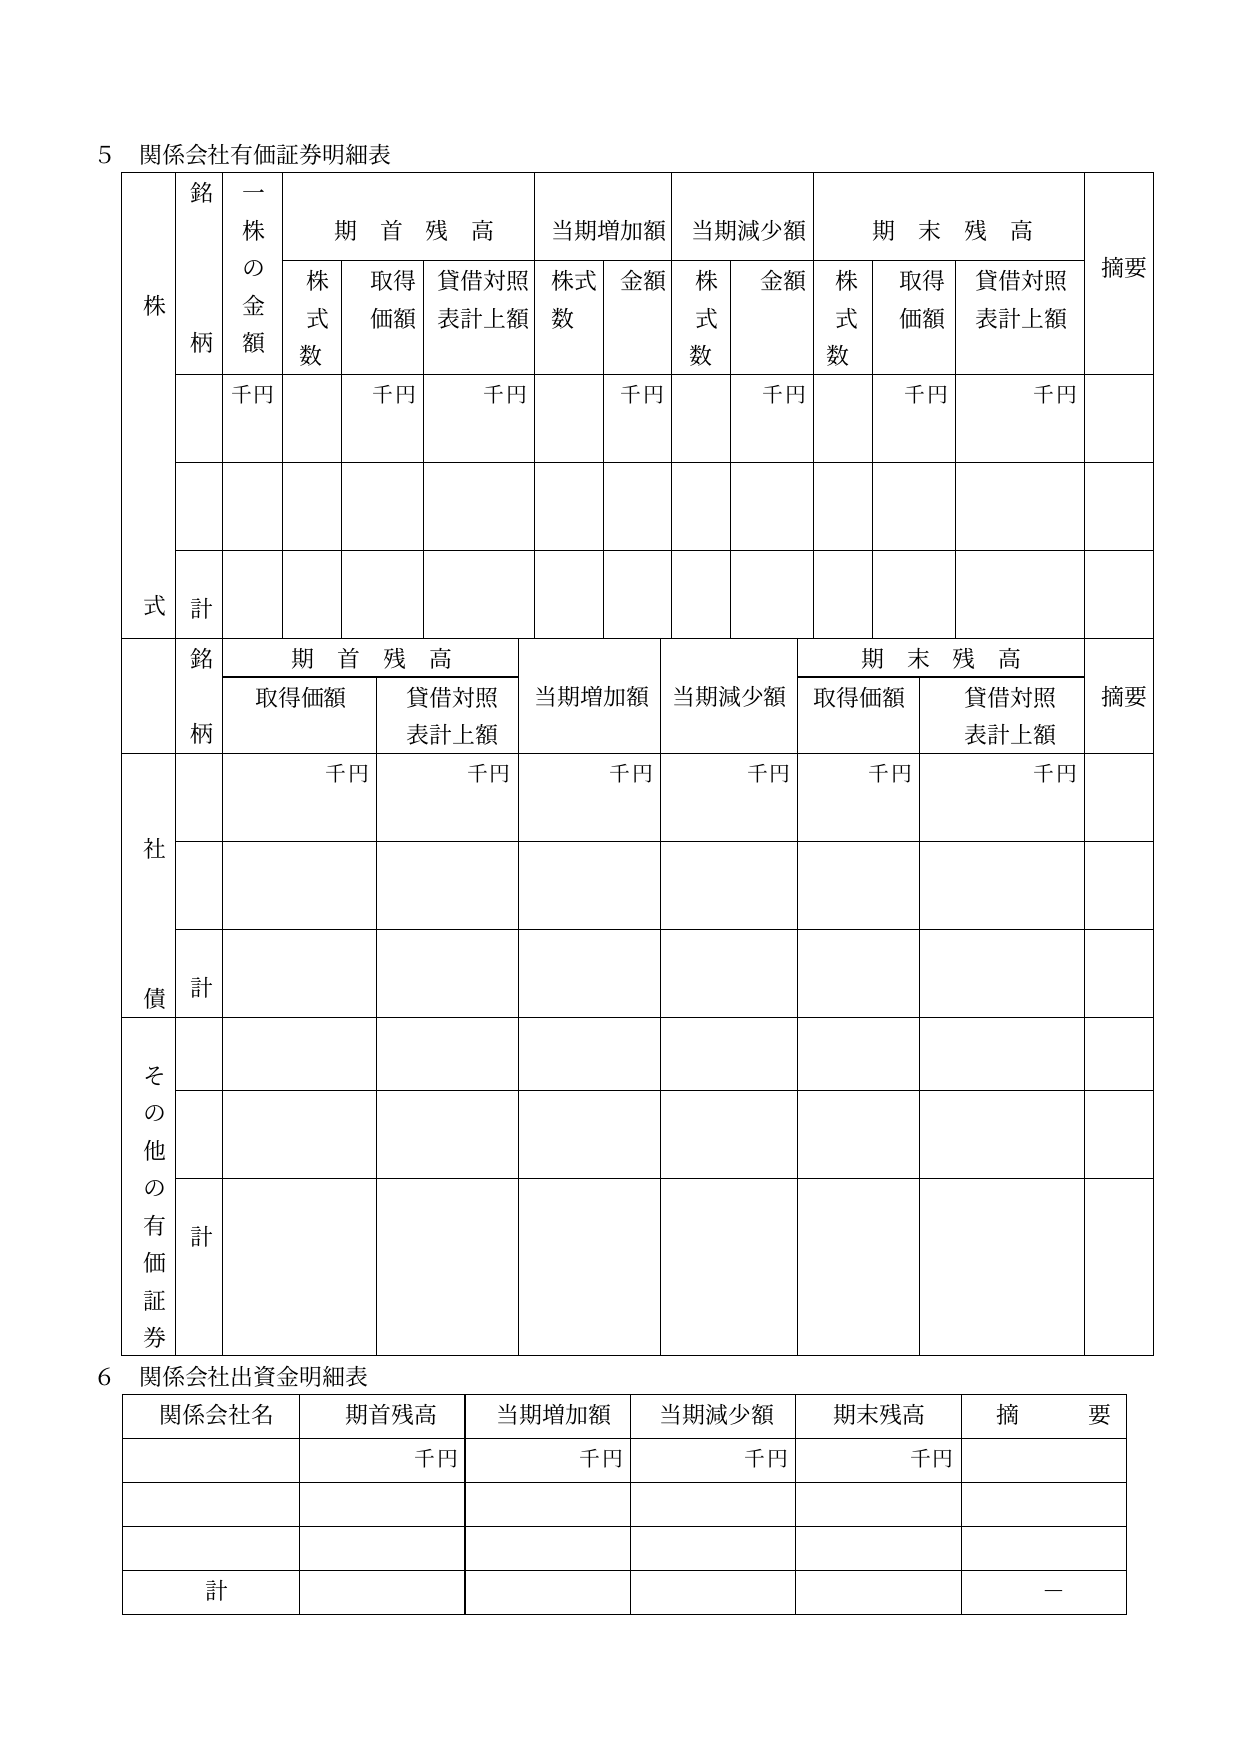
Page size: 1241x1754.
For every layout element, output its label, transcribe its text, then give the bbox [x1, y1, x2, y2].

table_cell 期 末 残 高 [798, 639, 1084, 676]
table_cell 千円 [604, 375, 671, 462]
table_cell [798, 1018, 919, 1090]
table_header 銘 柄 [176, 173, 222, 373]
table_cell [535, 463, 603, 550]
table_cell [176, 375, 222, 462]
table_cell [1085, 1091, 1153, 1178]
table_header 一 株 の 金 額 [223, 173, 282, 373]
table_cell [814, 551, 872, 638]
table_cell [731, 551, 813, 638]
table_cell 千円 [798, 754, 919, 841]
table_cell 千円 [631, 1439, 795, 1482]
table_cell [223, 1018, 376, 1090]
table_header 株 式 [122, 173, 175, 638]
table_cell 当期減少額 [661, 639, 797, 752]
table_cell 株式 数 [814, 261, 872, 373]
table_cell [1085, 551, 1153, 638]
table_cell [798, 930, 919, 1017]
table_cell [519, 1091, 660, 1178]
table_cell 貸借対照 表計上額 [920, 678, 1084, 752]
table_cell 貸借対照 表計上額 [956, 261, 1084, 373]
table_cell [920, 930, 1084, 1017]
table_header 期首残高 [300, 1395, 464, 1438]
table_cell [604, 463, 671, 550]
table_cell [377, 1179, 518, 1355]
table_cell [377, 930, 518, 1017]
table_cell 千円 [466, 1439, 630, 1482]
table_cell 千円 [661, 754, 797, 841]
table_cell 千円 [223, 754, 376, 841]
table_cell [631, 1527, 795, 1570]
table_cell [466, 1483, 630, 1526]
table_header 期末残高 [796, 1395, 961, 1438]
table_cell － [962, 1571, 1126, 1614]
table_cell [1085, 842, 1153, 929]
table_cell 当期増加額 [519, 639, 660, 752]
table_cell 千円 [956, 375, 1084, 462]
table_cell [661, 1018, 797, 1090]
table_cell [956, 463, 1084, 550]
table_cell [424, 551, 534, 638]
table_header 当期減少額 [672, 173, 813, 260]
table_cell [1085, 1018, 1153, 1090]
table_cell [672, 375, 730, 462]
table_cell 計 [176, 551, 222, 638]
table_cell [223, 463, 282, 550]
table_cell [300, 1571, 464, 1614]
table_cell [123, 1439, 299, 1482]
table_cell [377, 1091, 518, 1178]
table_cell 期 首 残 高 [223, 639, 518, 676]
table_cell [798, 842, 919, 929]
table_header 期 首 残 高 [283, 173, 534, 260]
table_cell [1085, 1179, 1153, 1355]
table_cell 銘 柄 [176, 639, 222, 752]
table_cell [424, 463, 534, 550]
table_cell [814, 375, 872, 462]
table_cell [661, 842, 797, 929]
table_cell [631, 1571, 795, 1614]
table_cell [604, 551, 671, 638]
table_cell 取得価額 [223, 678, 376, 752]
table_cell [962, 1483, 1126, 1526]
table_cell [796, 1527, 961, 1570]
table_cell [466, 1527, 630, 1570]
table_cell [176, 1018, 222, 1090]
table_cell 計 [123, 1571, 299, 1614]
table_cell [300, 1527, 464, 1570]
table_cell 計 [176, 1179, 222, 1355]
table_cell 取得 価額 [873, 261, 955, 373]
table_cell [535, 375, 603, 462]
table_cell [798, 1091, 919, 1178]
table_cell [1085, 930, 1153, 1017]
table_cell [731, 463, 813, 550]
table_cell 株式 数 [283, 261, 341, 373]
table_cell 株式 数 [535, 261, 603, 373]
table_cell [519, 842, 660, 929]
table_cell [342, 551, 423, 638]
table_cell [962, 1527, 1126, 1570]
table_cell [631, 1483, 795, 1526]
table_header 当期増加額 [535, 173, 671, 260]
table_cell [873, 463, 955, 550]
table_cell [798, 1179, 919, 1355]
table_cell 千円 [342, 375, 423, 462]
table_header 摘要 [1085, 173, 1153, 373]
table_cell 千円 [796, 1439, 961, 1482]
table_cell [122, 639, 175, 752]
table_cell 計 [176, 930, 222, 1017]
table_cell [377, 842, 518, 929]
table_cell [920, 1018, 1084, 1090]
table_cell 株式 数 [672, 261, 730, 373]
table_cell [535, 551, 603, 638]
table_cell 金額 [604, 261, 671, 373]
table_cell [956, 551, 1084, 638]
table_cell [796, 1483, 961, 1526]
table_cell 取得 価額 [342, 261, 423, 373]
table_cell [300, 1483, 464, 1526]
table_cell [796, 1571, 961, 1614]
table_header 期 末 残 高 [814, 173, 1084, 260]
table_cell [283, 551, 341, 638]
table_cell [1085, 375, 1153, 462]
table_cell [661, 930, 797, 1017]
table_header 関係会社名 [123, 1395, 299, 1438]
table_cell [873, 551, 955, 638]
table_cell 千円 [920, 754, 1084, 841]
table_cell [223, 842, 376, 929]
table_cell [176, 1091, 222, 1178]
table_cell 千円 [377, 754, 518, 841]
table_cell [519, 930, 660, 1017]
table_cell [519, 1179, 660, 1355]
table_cell [123, 1483, 299, 1526]
table_cell 千円 [873, 375, 955, 462]
table_header 摘 要 [962, 1395, 1126, 1438]
table_cell [672, 551, 730, 638]
table_cell [283, 375, 341, 462]
table_cell [223, 930, 376, 1017]
table_cell [672, 463, 730, 550]
table_cell [519, 1018, 660, 1090]
table_cell [661, 1091, 797, 1178]
table_cell [920, 1179, 1084, 1355]
table_cell [176, 463, 222, 550]
table_cell そ の 他の 有 価 証 券 [122, 1018, 175, 1355]
table_header 当期減少額 [631, 1395, 795, 1438]
table_cell 貸借対照 表計上額 [377, 678, 518, 752]
table_cell [1085, 754, 1153, 841]
table_cell [920, 1091, 1084, 1178]
table_cell 千円 [519, 754, 660, 841]
table_cell [342, 463, 423, 550]
table_cell [962, 1439, 1126, 1482]
table_cell [1085, 463, 1153, 550]
table_cell [283, 463, 341, 550]
table_cell [466, 1571, 630, 1614]
table_cell [176, 842, 222, 929]
table_cell 千円 [731, 375, 813, 462]
table_cell [814, 463, 872, 550]
table_cell 金額 [731, 261, 813, 373]
table_cell [176, 754, 222, 841]
table_cell [223, 1091, 376, 1178]
table_cell 千円 [424, 375, 534, 462]
table_cell 貸借対照 表計上額 [424, 261, 534, 373]
table_cell [123, 1527, 299, 1570]
table_cell 摘要 [1085, 639, 1153, 752]
table_cell [920, 842, 1084, 929]
text ６ 関係会社出資金明細表 [93, 1356, 1147, 1394]
table_cell [377, 1018, 518, 1090]
table_cell [223, 1179, 376, 1355]
table_cell 千円 [300, 1439, 464, 1482]
table_cell 社 債 [122, 754, 175, 1017]
table_header 当期増加額 [466, 1395, 630, 1438]
table_cell 千円 [223, 375, 282, 462]
table_cell [223, 551, 282, 638]
table_cell [661, 1179, 797, 1355]
table_cell 取得価額 [798, 678, 919, 752]
text ５ 関係会社有価証券明細表 [93, 134, 1147, 172]
